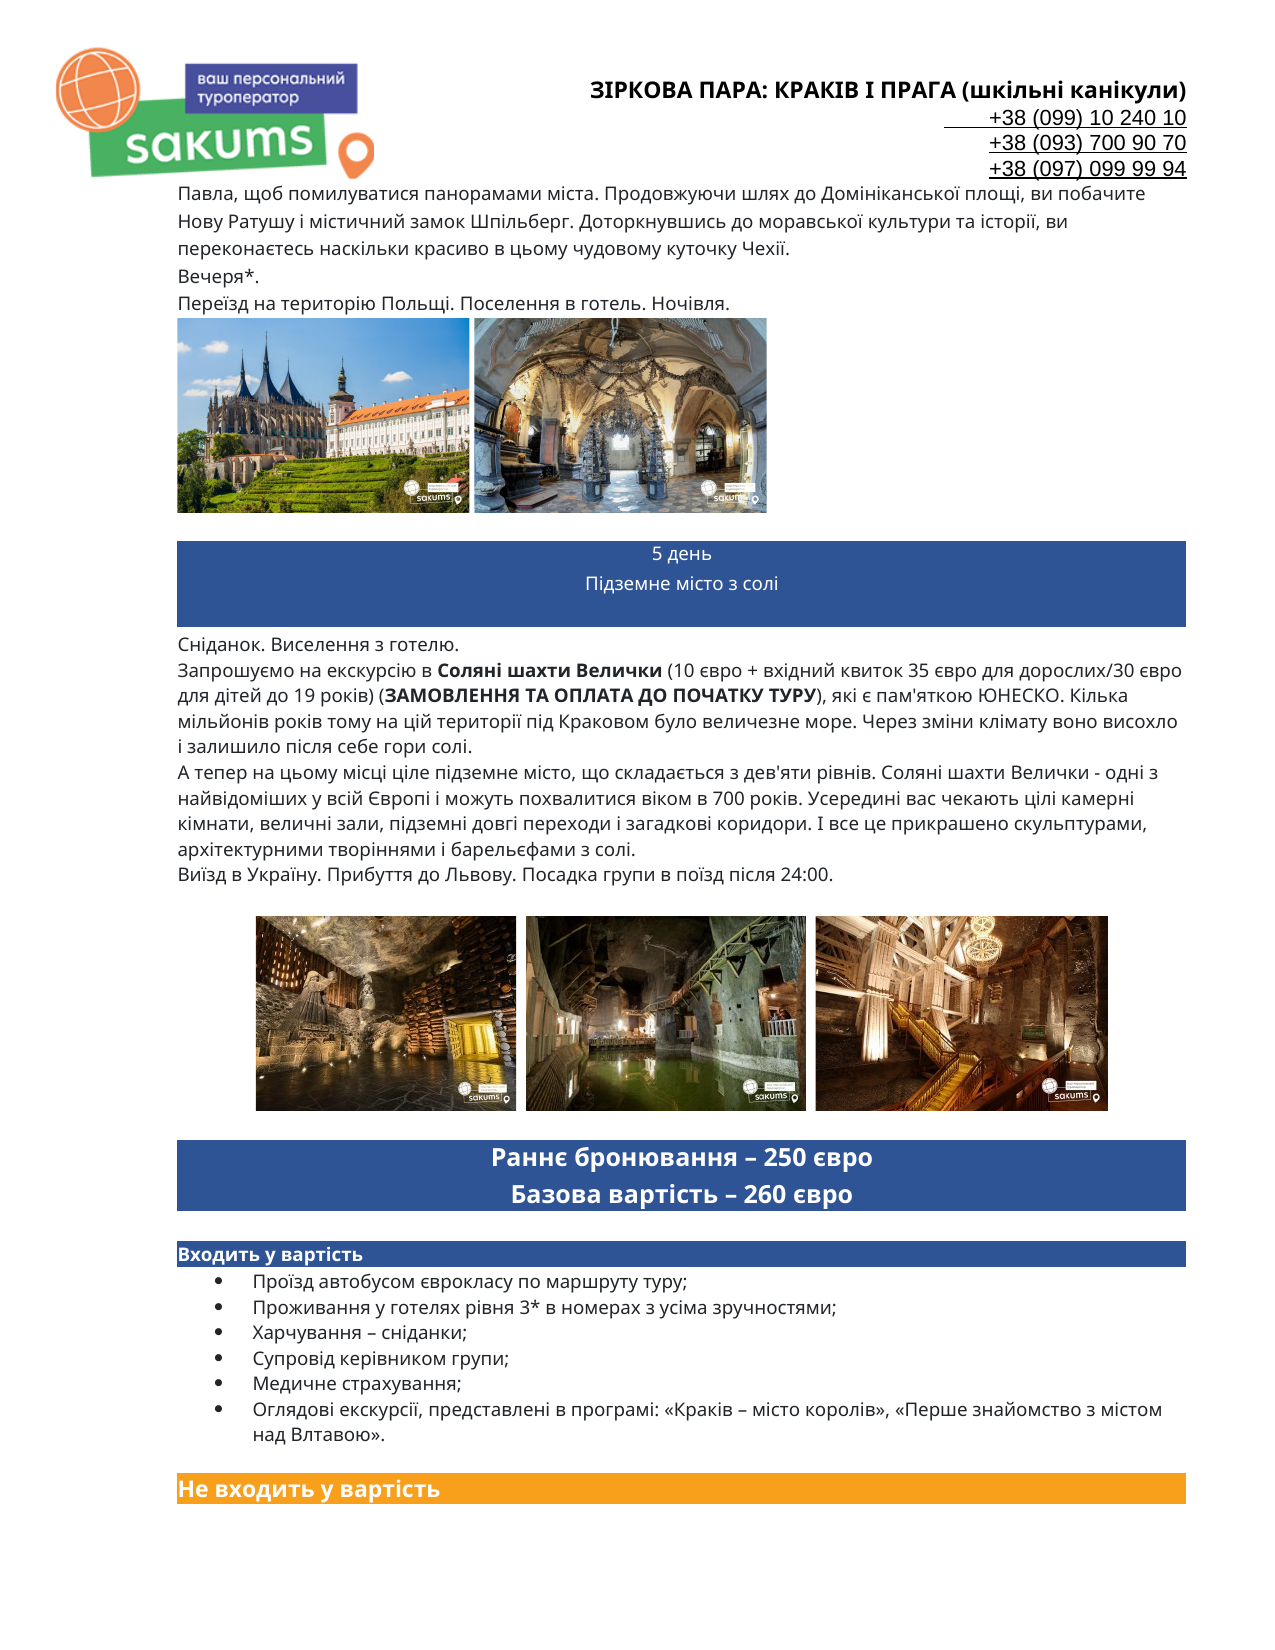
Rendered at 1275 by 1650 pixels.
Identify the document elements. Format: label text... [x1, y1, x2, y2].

text Підземне місто з солі [177, 570, 1186, 627]
subtitle 5 день [177, 541, 1186, 566]
picture [177, 318, 470, 513]
picture [54, 47, 374, 178]
picture [815, 916, 1108, 1111]
text Запрошуємо на екскурсію в Соляні шахти Велички (10 євро + вхідний квиток 35 євро для дорослих/30 євро для дітей до 19 років) (ЗАМОВЛЕННЯ ТА ОПЛАТА ДО ПОЧАТКУ ТУРУ), які є пам'яткою ЮНЕСКО. Кілька мільйонів років тому на цій території під Краковом було величезне море. Через зміни клімату воно висохло і залишило після себе гори солі. [177, 657, 1186, 759]
list Проживання у готелях рівня 3* в номерах з усіма зручностями; [215, 1294, 1186, 1320]
list Проїзд автобусом єврокласу по маршруту туру; [215, 1269, 1186, 1294]
list Оглядові екскурсії, представлені в програмі: «Краків – місто королів», «Перше знайомство з містом над Влтавою». [215, 1396, 1186, 1447]
subtitle Раннє бронювання – 250 євро Базова вартість – 260 євро [177, 1140, 1186, 1211]
text Переїзд на територію Польщі. Поселення в готель. Ночівля. [177, 291, 1186, 316]
picture [526, 916, 806, 1111]
picture [255, 916, 517, 1111]
text Не входить у вартість [177, 1473, 1186, 1504]
list Супровід керівником групи; [215, 1345, 1186, 1371]
list Харчування – сніданки; [215, 1320, 1186, 1345]
picture [474, 318, 767, 513]
text А тепер на цьому місці ціле підземне місто, що складається з дев'яти рівнів. Соляні шахти Велички - одні з найвідоміших у всій Європі і можуть похвалитися віком в 700 років. Усередині вас чекають цілі камерні кімнати, величні зали, підземні довгі переходи і загадкові коридори. І все це прикрашено скульптурами, архітектурними творіннями і барельєфами з солі. [177, 759, 1186, 861]
text Виїзд в Україну. Прибуття до Львову. Посадка групи в поїзд після 24:00. [177, 861, 1186, 887]
subtitle Входить у вартість [177, 1241, 1186, 1267]
list Медичне страхування; [215, 1371, 1186, 1396]
text Сніданок. Виселення з готелю. [177, 632, 1186, 657]
